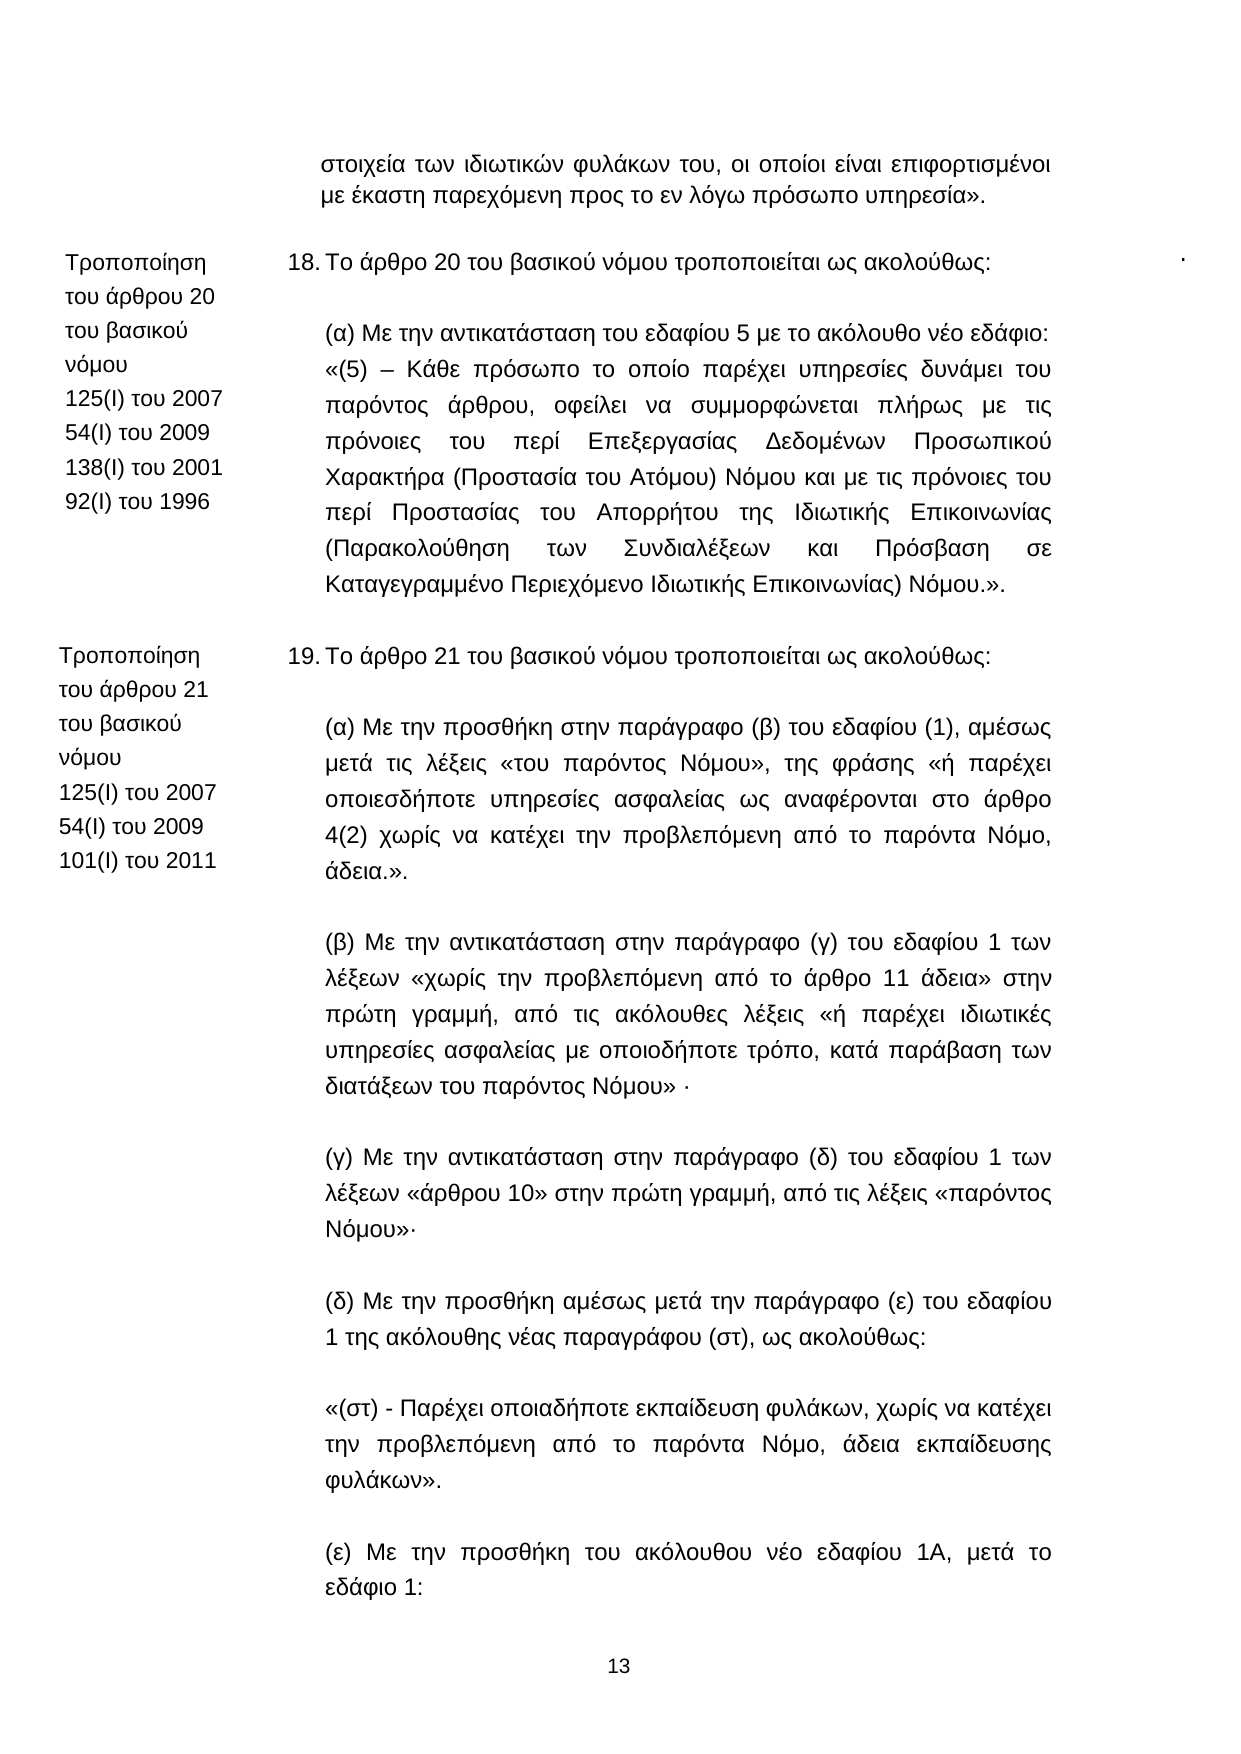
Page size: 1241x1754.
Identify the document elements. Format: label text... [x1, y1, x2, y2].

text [320, 150, 1052, 208]
list «(5) – Κάθε πρόσωπο το οποίο παρέχει υπηρεσίες δυνάμει του παρόντος άρθρου, οφείλει να συμμορφώνεται πλήρως με τις πρόνοιες του περί Επεξεργασίας Δεδομένων Προσωπικού Χαρακτήρα (Προστασία του Ατόμου) Νόμου και με τις πρόνοιες του περί Προστασίας του Απορρήτου της Ιδιωτικής Επικοινωνίας (Παρακολούθηση των Συνδιαλέξεων και Πρόσβαση σε Καταγεγραμμένο Περιεχόμενο Ιδιωτικής Επικοινωνίας) Νόμου.». [325, 355, 1053, 598]
list (β) Με την αντικατάσταση στην παράγραφο (γ) του εδαφίου 1 των λέξεων «χωρίς την προβλεπόμενη από το άρθρο 11 άδεια» στην πρώτη γραμμή, από τις ακόλουθες λέξεις «ή παρέχει ιδιωτικές υπηρεσίες ασφαλείας με οποιοδήποτε τρόπο, κατά παράβαση των διατάξεων του παρόντος Νόμου» · [325, 928, 1053, 1099]
list (α) Με την προσθήκη στην παράγραφο (β) του εδαφίου (1), αμέσως μετά τις λέξεις «του παρόντος Νόμου», της φράσης «ή παρέχει οποιεσδήποτε υπηρεσίες ασφαλείας ως αναφέρονται στο άρθρο 4(2) χωρίς να κατέχει την προβλεπόμενη από το παρόντα Νόμο, άδεια.». [325, 713, 1053, 884]
list (γ) Με την αντικατάσταση στην παράγραφο (δ) του εδαφίου 1 των λέξεων «άρθρου 10» στην πρώτη γραμμή, από τις λέξεις «παρόντος Νόμου»· [325, 1143, 1053, 1243]
list «(στ) - Παρέχει οποιαδήποτε εκπαίδευση φυλάκων, χωρίς να κατέχει την προβλεπόμενη από το παρόντα Νόμο, άδεια εκπαίδευσης φυλάκων». [325, 1394, 1053, 1493]
list (α) Με την αντικατάσταση του εδαφίου 5 με το ακόλουθο νέο εδάφιο: [325, 319, 1053, 347]
list (δ) Με την προσθήκη αμέσως μετά την παράγραφο (ε) του εδαφίου 1 της ακόλουθης νέας παραγράφου (στ), ως ακολούθως: [325, 1287, 1053, 1350]
list (ε) Με την προσθήκη του ακόλουθου νέο εδαφίου 1Α, μετά το εδάφιο 1: [325, 1537, 1053, 1601]
list Το άρθρο 20 του βασικού νόμου τροποποιείται ως ακολούθως: [287, 247, 1053, 275]
list Το άρθρο 21 του βασικού νόμου τροποποιείται ως ακολούθως: [287, 642, 1053, 669]
